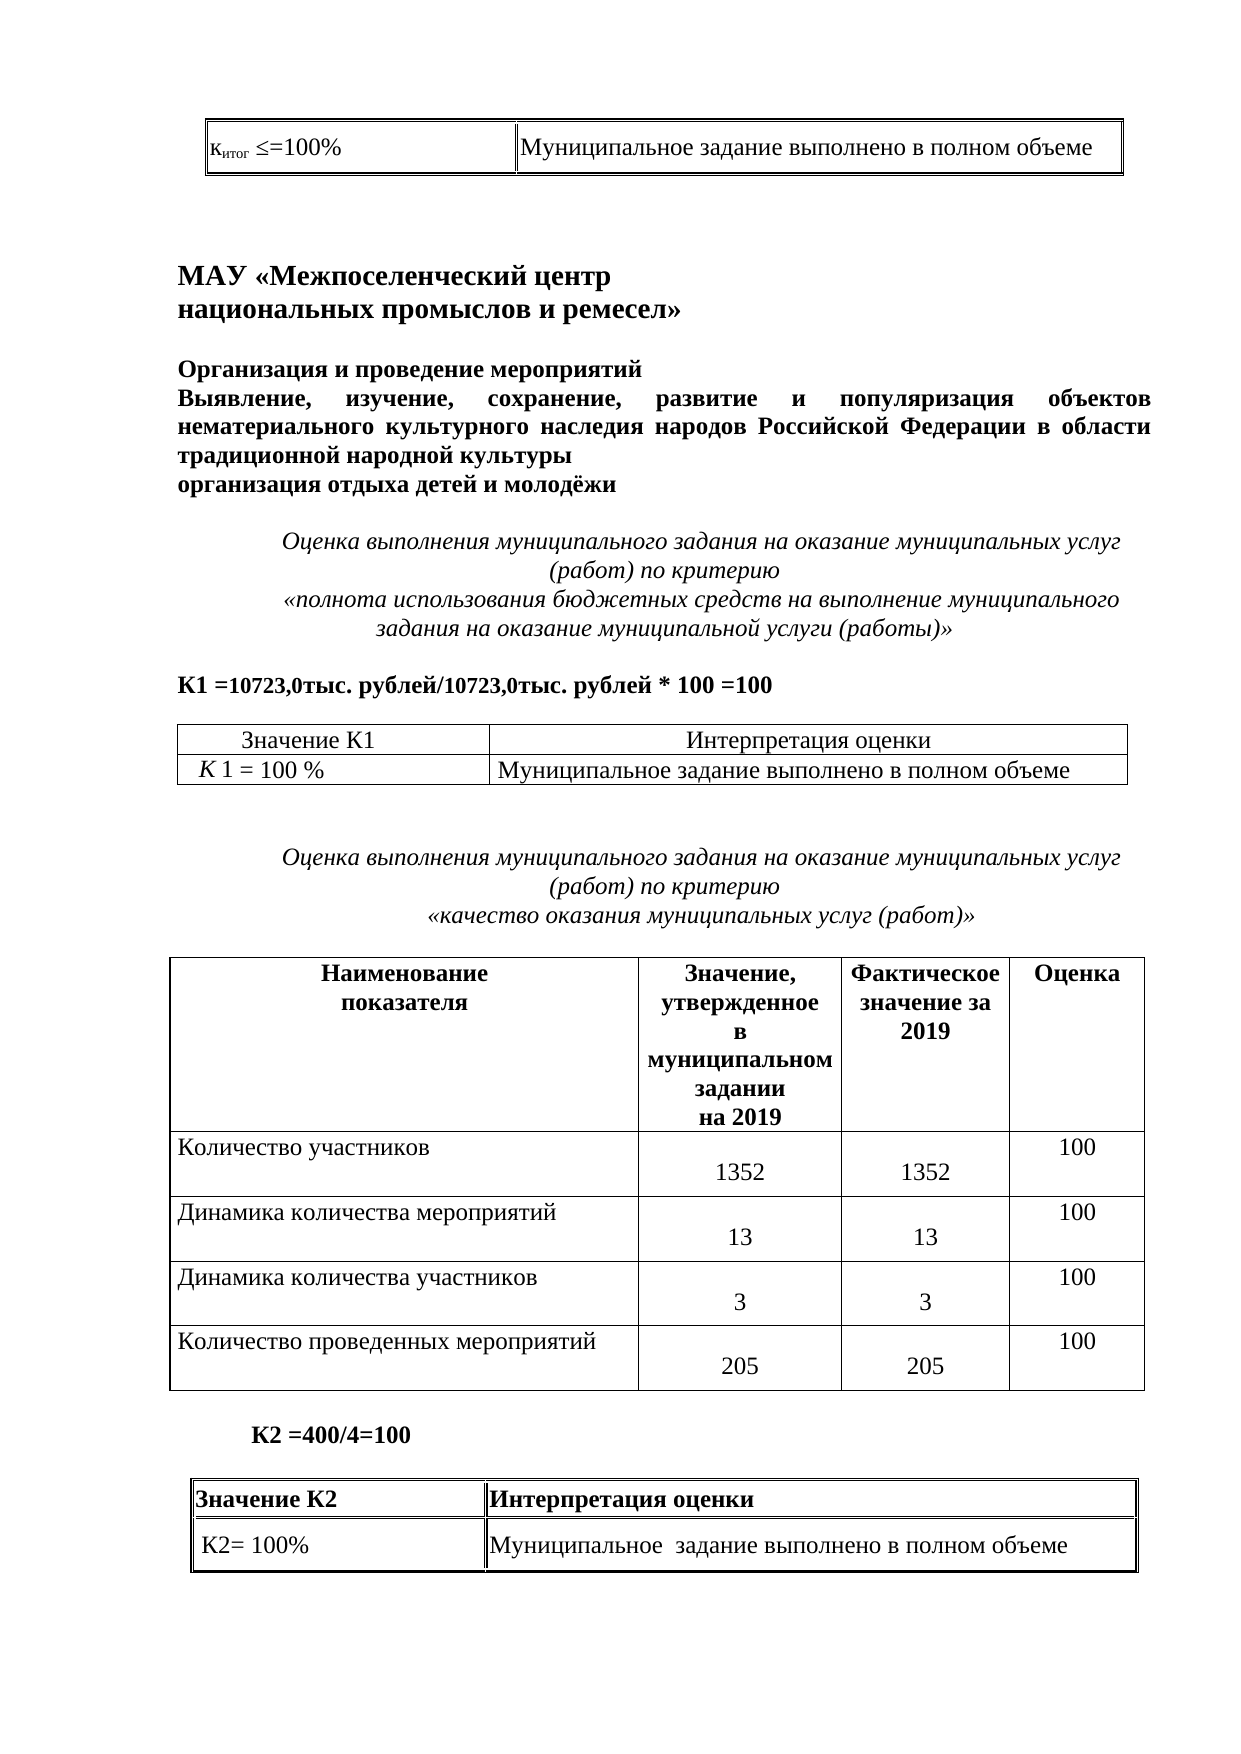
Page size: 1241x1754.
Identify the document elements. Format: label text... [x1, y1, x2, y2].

text К2 =400/4=100 [177, 1420, 1152, 1449]
text МАУ «Межпоселенческий центр [177, 258, 1152, 292]
table_cell Муниципальное задание выполнено в полном объеме [517, 122, 1121, 172]
text Выявление, изучение, сохранение, развитие и популяризация объектов нематериального культурного наследия народов Российской Федерации в области традиционной народной культуры [177, 383, 1152, 469]
text Оценка выполнения муниципального задания на оказание муниципальных услуг (работ) по критерию [177, 526, 1152, 584]
table_cell 1352 [639, 1132, 841, 1196]
table_header Значение К1 [178, 725, 489, 754]
table_cell = 100 % [178, 755, 489, 784]
table_header Интерпретация оценки [490, 725, 1127, 754]
text «качество оказания муниципальных услуг (работ)» [177, 900, 1152, 928]
table_cell китог ≤=100% [208, 122, 517, 172]
text Организация и проведение мероприятий [177, 354, 1152, 383]
table_cell 205 [842, 1326, 1009, 1390]
table_cell Динамика количества мероприятий [171, 1197, 638, 1261]
table_header Фактическое значение за 2019 [842, 958, 1009, 1131]
table_cell 13 [842, 1197, 1009, 1261]
table_header Значение К2 [192, 1479, 486, 1516]
text Оценка выполнения муниципального задания на оказание муниципальных услуг (работ) по критерию [177, 842, 1152, 900]
table_cell 1352 [842, 1132, 1009, 1196]
table_cell 100 [1010, 1326, 1144, 1390]
table_header Наименование показателя [171, 958, 638, 1131]
table_cell 100 [1010, 1197, 1144, 1261]
table_cell Количество участников [171, 1132, 638, 1196]
table_header Интерпретация оценки [486, 1481, 1135, 1516]
table_cell Динамика количества участников [171, 1262, 638, 1325]
table_cell 13 [639, 1197, 841, 1261]
text К1 =10723,0тыс. рублей/10723,0тыс. рублей * 100 =100 [177, 670, 1152, 699]
table_cell Количество проведенных мероприятий [171, 1326, 638, 1390]
text «полнота использования бюджетных средств на выполнение муниципального задания на оказание муниципальной услуги (работы)» [177, 584, 1152, 641]
table_cell 205 [639, 1326, 841, 1390]
text национальных промыслов и ремесел» [177, 292, 1152, 325]
text организация отдыха детей и молодёжи [177, 469, 1152, 498]
table_header Оценка [1010, 958, 1144, 1131]
table_cell 3 [639, 1262, 841, 1325]
table_cell 3 [842, 1262, 1009, 1325]
table_cell Муниципальное задание выполнено в полном объеме [486, 1516, 1137, 1570]
table_cell 100 [1010, 1132, 1144, 1196]
table_cell К2= 100% [192, 1516, 486, 1570]
table_header Значение, утвержденное в муниципальном задании на 2019 [639, 958, 841, 1131]
table_cell 100 [1010, 1262, 1144, 1325]
table_cell Муниципальное задание выполнено в полном объеме [490, 755, 1127, 784]
